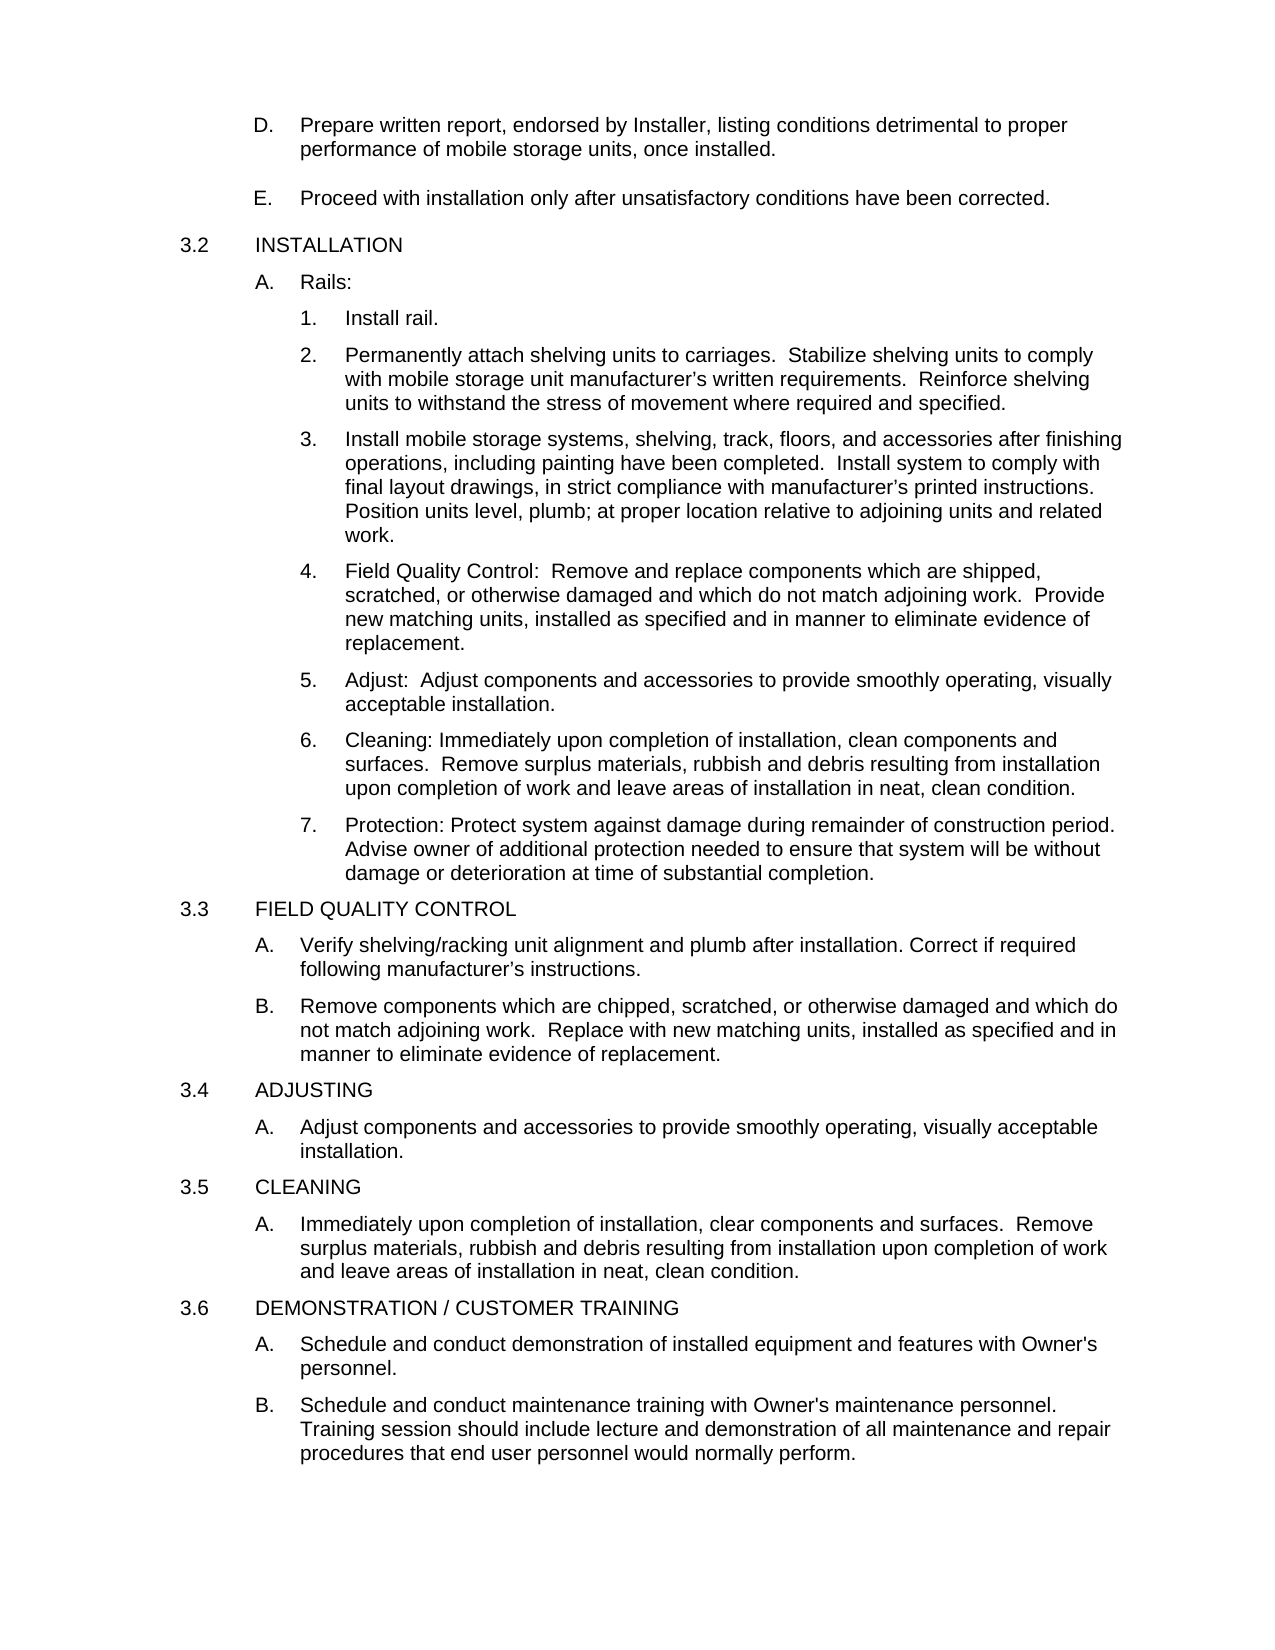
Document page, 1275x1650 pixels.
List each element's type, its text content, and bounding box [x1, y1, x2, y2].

text Cleaning: Immediately upon completion of installation, clean components and surfaces. Remove surplus materials, rubbish and debris resulting from installation upon completion of work and leave areas of installation in neat, clean condition. [300, 728, 1125, 800]
list DEMONSTRATION / CUSTOMER TRAINING [180, 1296, 1125, 1320]
text Prepare written report, endorsed by Installer, listing conditions detrimental to proper performance of mobile storage units, once installed. [253, 112, 1125, 160]
text Proceed with installation only after unsatisfactory conditions have been corrected. [253, 185, 1125, 209]
text Install mobile storage systems, shelving, track, floors, and accessories after finishing operations, including painting have been completed. Install system to comply with final layout drawings, in strict compliance with manufacturer’s printed instructions. Position units level, plumb; at proper location relative to adjoining units and related work. [300, 427, 1125, 547]
text ADJUSTING [180, 1078, 1125, 1102]
text Adjust: Adjust components and accessories to provide smoothly operating, visually acceptable installation. [300, 668, 1125, 716]
list Schedule and conduct demonstration of installed equipment and features with Owner's personnel. [255, 1332, 1125, 1380]
text Adjust components and accessories to provide smoothly operating, visually acceptable installation. [255, 1114, 1125, 1162]
text FIELD QUALITY CONTROL [180, 897, 1125, 921]
text CLEANING [180, 1175, 1125, 1199]
text Permanently attach shelving units to carriages. Stabilize shelving units to comply with mobile storage unit manufacturer’s written requirements. Reinforce shelving units to withstand the stress of movement where required and specified. [300, 343, 1125, 414]
text Schedule and conduct maintenance training with Owner's maintenance personnel. Training session should include lecture and demonstration of all maintenance and repair procedures that end user personnel would normally perform. [255, 1393, 1125, 1464]
list Rails: [255, 270, 1125, 294]
text Install rail. [300, 306, 1125, 330]
list INSTALLATION [180, 233, 1125, 257]
text Field Quality Control: Remove and replace components which are shipped, scratched, or otherwise damaged and which do not match adjoining work. Provide new matching units, installed as specified and in manner to eliminate evidence of replacement. [300, 559, 1125, 655]
text Verify shelving/racking unit alignment and plumb after installation. Correct if required following manufacturer’s instructions. [255, 933, 1125, 981]
text Remove components which are chipped, scratched, or otherwise damaged and which do not match adjoining work. Replace with new matching units, installed as specified and in manner to eliminate evidence of replacement. [255, 994, 1125, 1066]
text Protection: Protect system against damage during remainder of construction period. Advise owner of additional protection needed to ensure that system will be without damage or deterioration at time of substantial completion. [300, 812, 1125, 884]
text Immediately upon completion of installation, clear components and surfaces. Remove surplus materials, rubbish and debris resulting from installation upon completion of work and leave areas of installation in neat, clean condition. [255, 1211, 1125, 1283]
